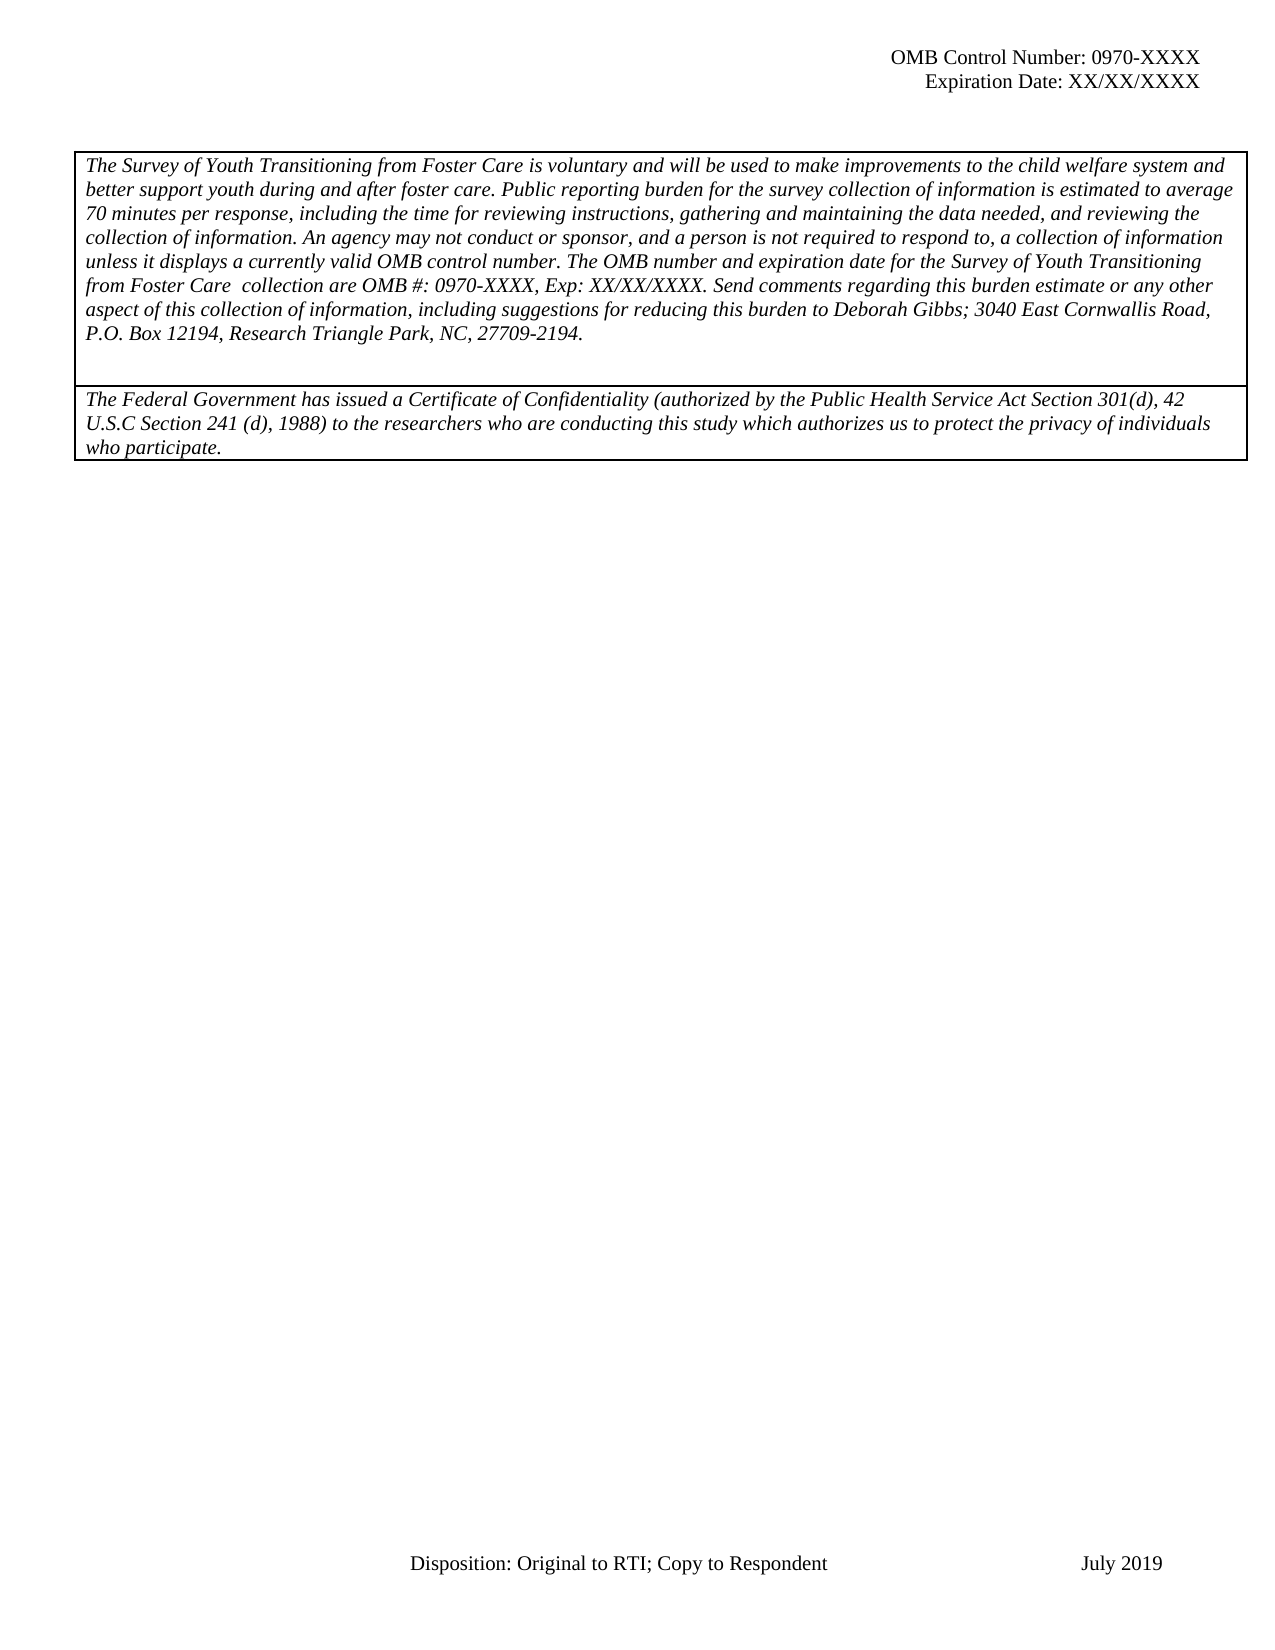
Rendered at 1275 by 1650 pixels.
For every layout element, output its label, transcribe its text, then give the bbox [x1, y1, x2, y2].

table_header The Survey of Youth Transitioning from Foster Care is voluntary and will be used to make improvements to the child welfare system and better support youth during and after foster care. Public reporting burden for the survey collection of information is estimated to average 70 minutes per response, including the time for reviewing instructions, gathering and maintaining the data needed, and reviewing the collection of information. An agency may not conduct or sponsor, and a person is not required to respond to, a collection of information unless it displays a currently valid OMB control number. The OMB number and expiration date for the Survey of Youth Transitioning from Foster Care collection are OMB #: 0970-XXXX, Exp: XX/XX/XXXX. Send comments regarding this burden estimate or any other aspect of this collection of information, including suggestions for reducing this burden to Deborah Gibbs; 3040 East Cornwallis Road, P.O. Box 12194, Research Triangle Park, NC, 27709-2194. [76, 153, 1246, 385]
table_cell The Federal Government has issued a Certificate of Confidentiality (authorized by the Public Health Service Act Section 301(d), 42 U.S.C Section 241 (d), 1988) to the researchers who are conducting this study which authorizes us to protect the privacy of individuals who participate. [76, 387, 1246, 459]
